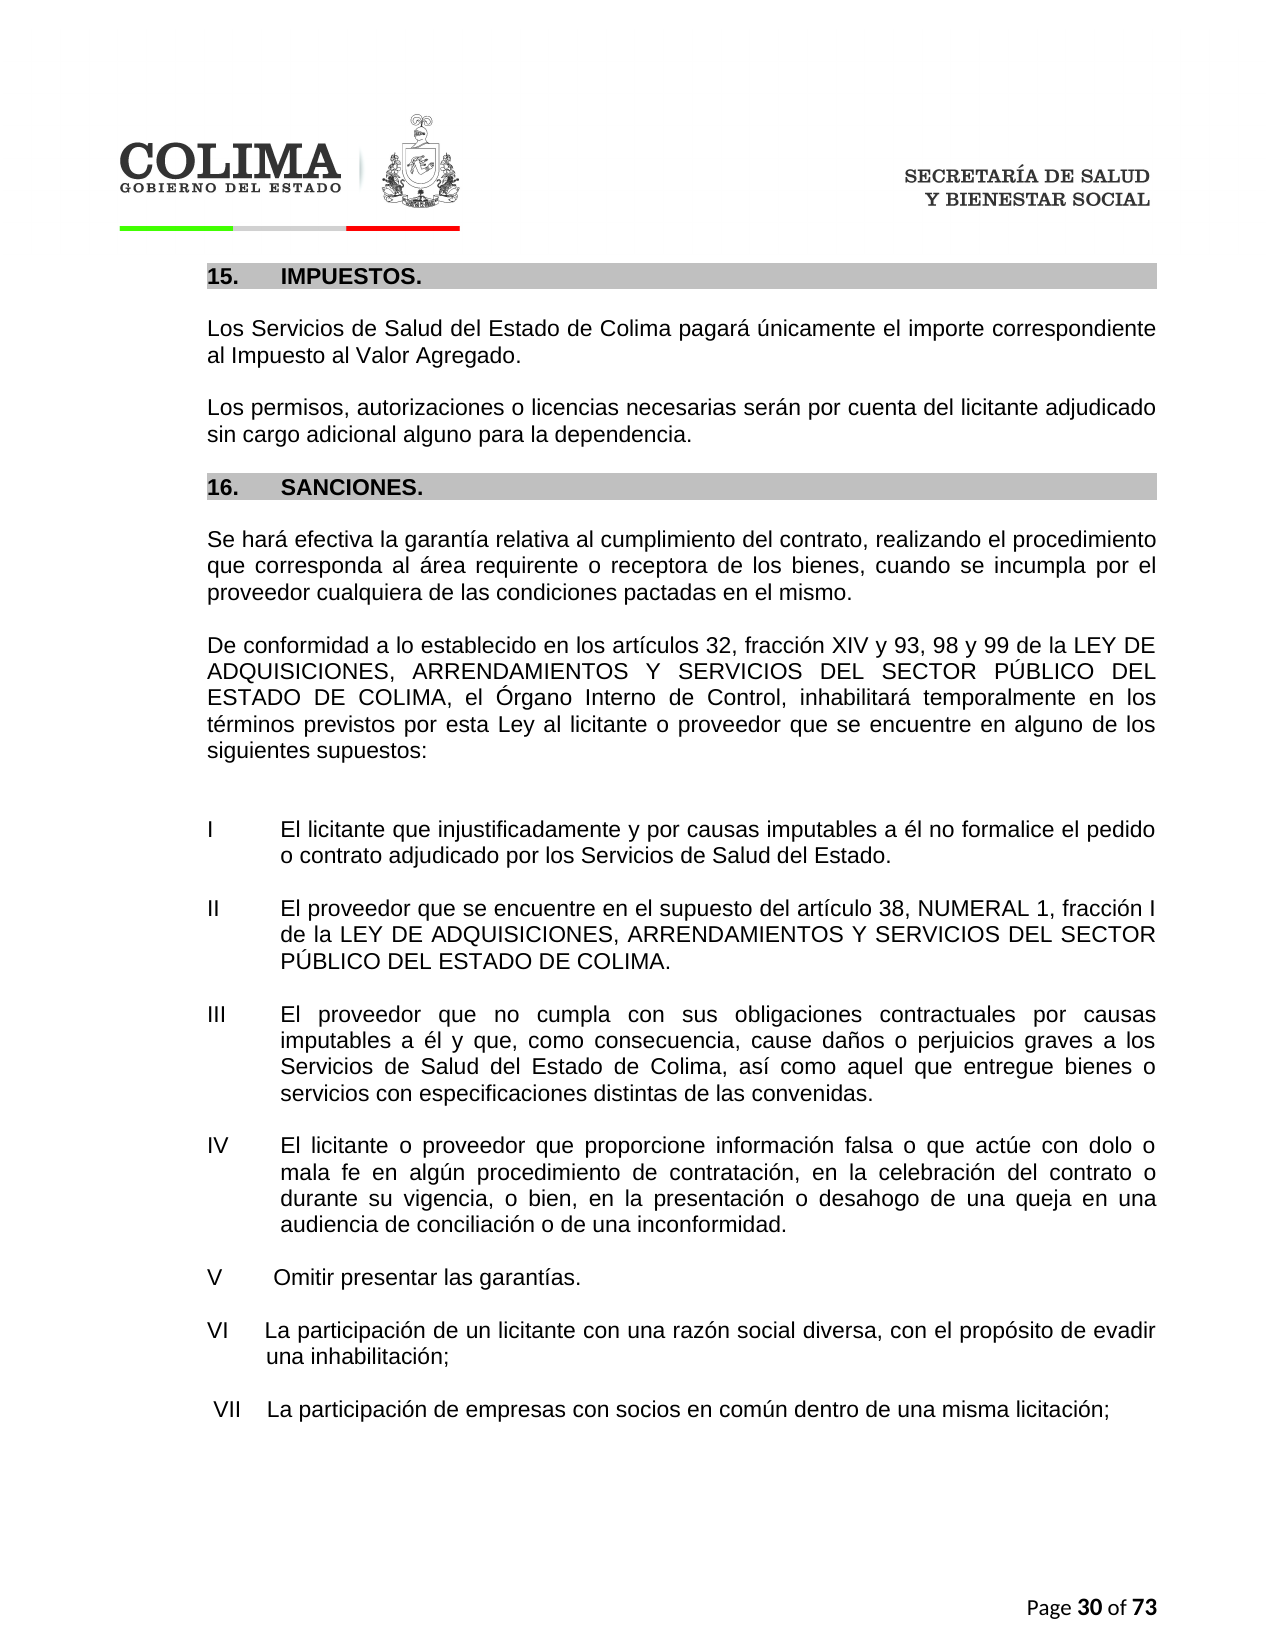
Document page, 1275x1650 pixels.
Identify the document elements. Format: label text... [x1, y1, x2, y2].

text De conformidad a lo establecido en los artículos 32, fracción XIV y 93, 98 y 99 de la LEY DE ADQUISICIONES, ARRENDAMIENTOS Y SERVICIOS DEL SECTOR PÚBLICO DEL ESTADO DE COLIMA, el Órgano Interno de Control, inhabilitará temporalmente en los términos previstos por esta Ley al licitante o proveedor que se encuentre en alguno de los siguientes supuestos: [207, 632, 1157, 763]
text Se hará efectiva la garantía relativa al cumplimiento del contrato, realizando el procedimiento que corresponda al área requirente o receptora de los bienes, cuando se incumpla por el proveedor cualquiera de las condiciones pactadas en el mismo. [207, 526, 1157, 605]
text 16. SANCIONES. [207, 473, 1157, 500]
text VII La participación de empresas con socios en común dentro de una misma licitación; [207, 1396, 1157, 1422]
text I El licitante que injustificadamente y por causas imputables a él no formalice el pedido o contrato adjudicado por los Servicios de Salud del Estado. [207, 816, 1157, 869]
text VI La participación de un licitante con una razón social diversa, con el propósito de evadir una inhabilitación; [207, 1317, 1157, 1369]
text Los permisos, autorizaciones o licencias necesarias serán por cuenta del licitante adjudicado sin cargo adicional alguno para la dependencia. [207, 394, 1157, 447]
text IV El licitante o proveedor que proporcione información falsa o que actúe con dolo o mala fe en algún procedimiento de contratación, en la celebración del contrato o durante su vigencia, o bien, en la presentación o desahogo de una queja en una audiencia de conciliación o de una inconformidad. [207, 1132, 1157, 1238]
text Los Servicios de Salud del Estado de Colima pagará únicamente el importe correspondiente al Impuesto al Valor Agregado. [207, 315, 1157, 368]
text 15. IMPUESTOS. [207, 263, 1157, 289]
picture [3, 29, 1267, 255]
text V Omitir presentar las garantías. [207, 1264, 1157, 1290]
text II El proveedor que se encuentre en el supuesto del artículo 38, NUMERAL 1, fracción I de la LEY DE ADQUISICIONES, ARRENDAMIENTOS Y SERVICIOS DEL SECTOR PÚBLICO DEL ESTADO DE COLIMA. [207, 895, 1157, 974]
text III El proveedor que no cumpla con sus obligaciones contractuales por causas imputables a él y que, como consecuencia, cause daños o perjuicios graves a los Servicios de Salud del Estado de Colima, así como aquel que entregue bienes o servicios con especificaciones distintas de las convenidas. [207, 1001, 1157, 1106]
